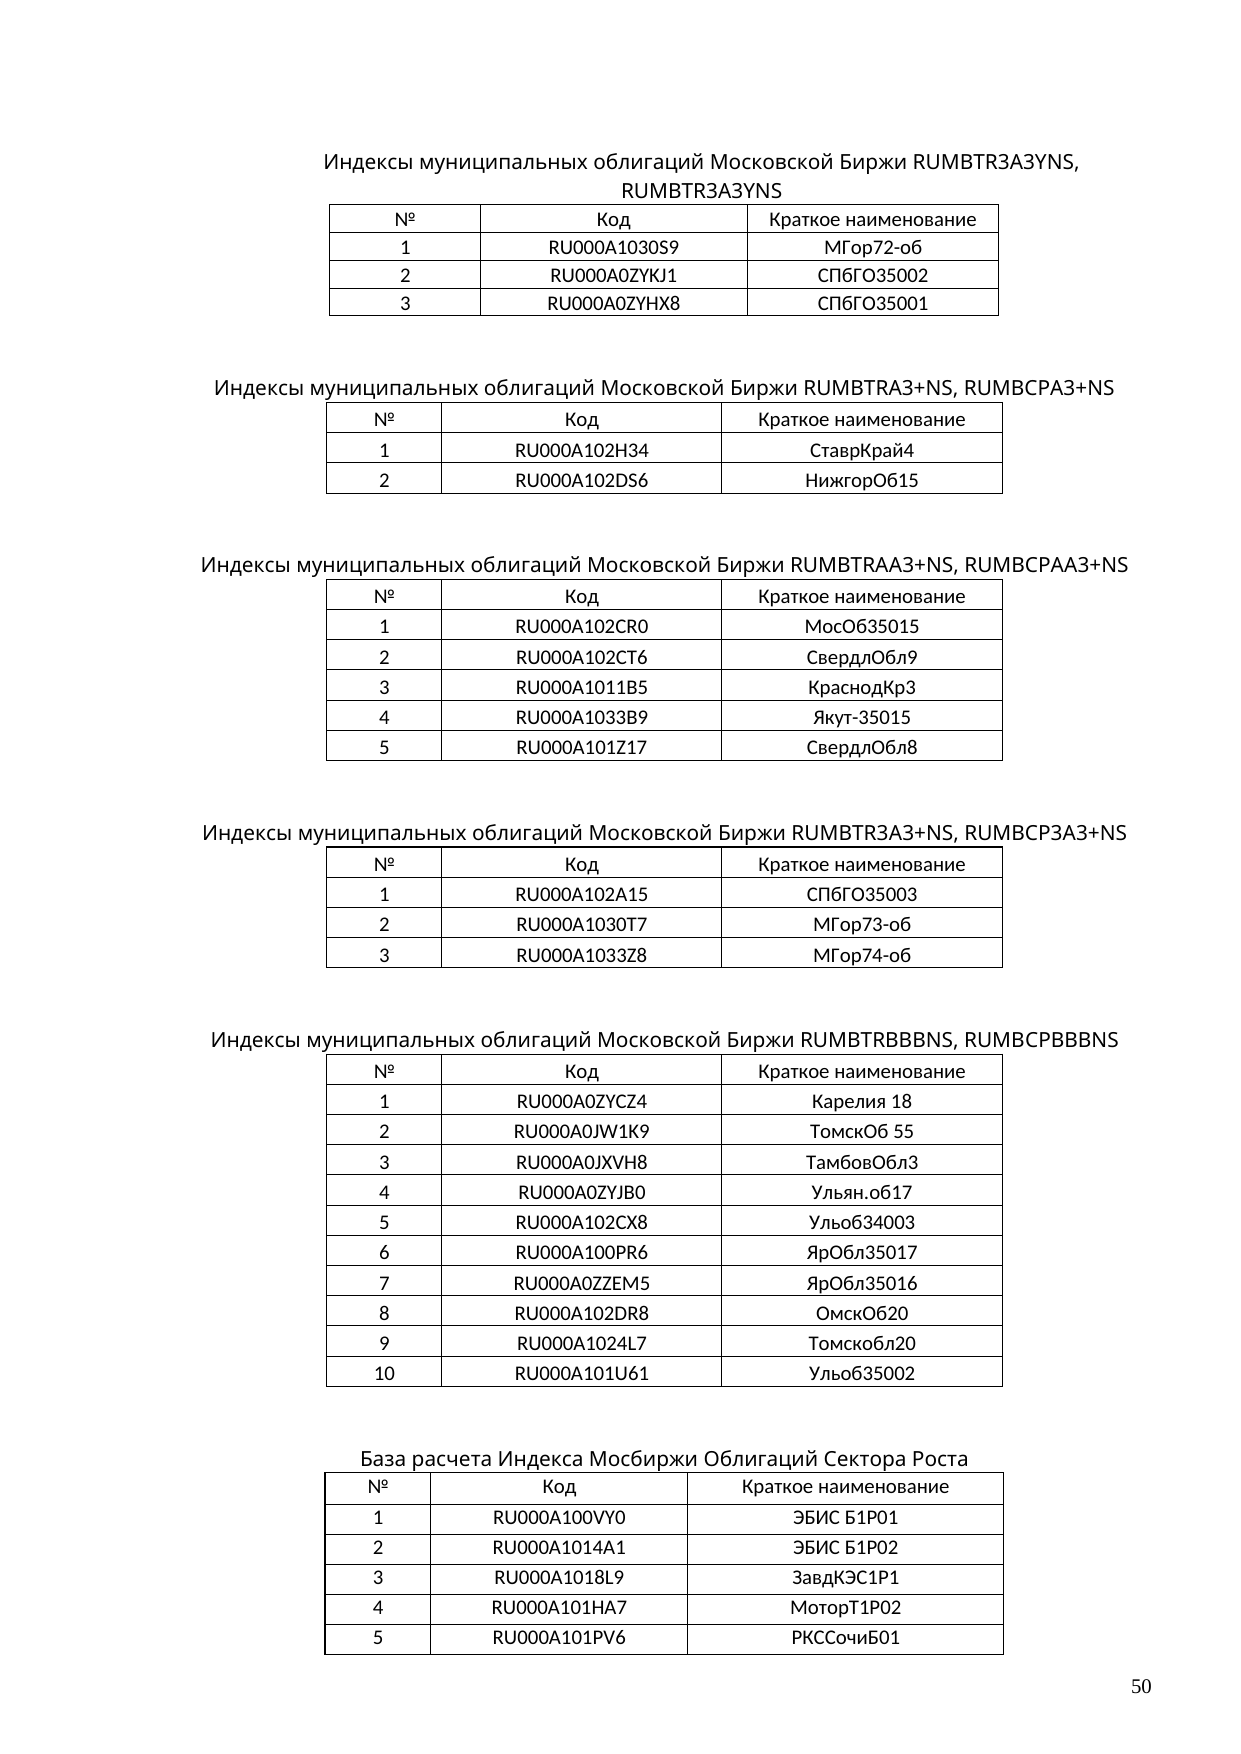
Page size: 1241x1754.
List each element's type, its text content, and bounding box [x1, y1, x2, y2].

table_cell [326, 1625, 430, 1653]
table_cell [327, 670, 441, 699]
text Индексы муниципальных облигаций Московской Биржи RUMBTRAA3+NS, RUMBCPAA3+NS [177, 550, 1152, 579]
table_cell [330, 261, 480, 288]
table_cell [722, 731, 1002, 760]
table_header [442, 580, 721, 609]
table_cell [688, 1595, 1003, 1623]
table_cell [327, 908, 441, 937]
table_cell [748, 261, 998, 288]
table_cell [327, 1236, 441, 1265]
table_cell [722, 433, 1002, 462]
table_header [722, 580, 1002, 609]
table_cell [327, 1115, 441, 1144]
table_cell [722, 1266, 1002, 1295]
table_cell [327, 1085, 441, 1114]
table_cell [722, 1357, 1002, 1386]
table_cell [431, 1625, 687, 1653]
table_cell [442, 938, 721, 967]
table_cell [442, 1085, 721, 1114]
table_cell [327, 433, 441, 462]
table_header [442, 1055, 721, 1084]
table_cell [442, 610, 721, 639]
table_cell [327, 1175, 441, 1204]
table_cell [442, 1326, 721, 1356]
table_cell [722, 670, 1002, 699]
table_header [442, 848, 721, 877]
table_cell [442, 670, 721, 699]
text Индексы муниципальных облигаций Московской Биржи RUMBTRBBBNS, RUMBCPBBBNS [177, 1025, 1152, 1053]
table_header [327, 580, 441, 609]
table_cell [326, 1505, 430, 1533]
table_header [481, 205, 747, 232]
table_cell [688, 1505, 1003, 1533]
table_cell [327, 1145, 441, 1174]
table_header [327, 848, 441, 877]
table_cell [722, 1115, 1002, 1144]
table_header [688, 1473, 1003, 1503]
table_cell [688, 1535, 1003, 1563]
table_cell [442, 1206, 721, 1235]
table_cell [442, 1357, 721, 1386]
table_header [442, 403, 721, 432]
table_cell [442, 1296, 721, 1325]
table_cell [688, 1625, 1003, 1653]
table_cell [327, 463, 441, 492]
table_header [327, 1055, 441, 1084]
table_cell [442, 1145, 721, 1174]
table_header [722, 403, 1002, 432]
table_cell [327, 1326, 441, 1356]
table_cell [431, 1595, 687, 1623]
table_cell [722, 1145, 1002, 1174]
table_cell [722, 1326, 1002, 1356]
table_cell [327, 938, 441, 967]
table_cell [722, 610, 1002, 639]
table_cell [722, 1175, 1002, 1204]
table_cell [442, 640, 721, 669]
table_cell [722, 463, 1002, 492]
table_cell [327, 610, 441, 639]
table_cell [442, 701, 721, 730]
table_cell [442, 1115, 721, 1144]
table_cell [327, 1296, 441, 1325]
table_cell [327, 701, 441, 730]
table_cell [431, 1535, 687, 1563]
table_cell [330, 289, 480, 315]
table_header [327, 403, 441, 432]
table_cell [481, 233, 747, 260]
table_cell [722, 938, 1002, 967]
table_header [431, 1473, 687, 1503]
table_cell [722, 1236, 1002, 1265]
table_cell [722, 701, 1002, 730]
text База расчета Индекса Мосбиржи Облигаций Сектора Роста [177, 1444, 1152, 1472]
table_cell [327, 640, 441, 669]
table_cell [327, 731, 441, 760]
text Индексы муниципальных облигаций Московской Биржи RUMBTR3A3+NS, RUMBCP3A3+NS [177, 818, 1152, 846]
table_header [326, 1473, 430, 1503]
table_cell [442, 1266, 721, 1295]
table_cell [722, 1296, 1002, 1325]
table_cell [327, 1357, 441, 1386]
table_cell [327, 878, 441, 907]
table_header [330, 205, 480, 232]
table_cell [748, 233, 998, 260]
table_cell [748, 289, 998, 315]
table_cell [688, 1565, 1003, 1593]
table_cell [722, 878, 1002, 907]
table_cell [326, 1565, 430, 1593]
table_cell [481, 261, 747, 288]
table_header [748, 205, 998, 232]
text Индексы муниципальных облигаций Московской Биржи RUMBTRA3+NS, RUMBCPA3+NS [177, 373, 1152, 402]
text Индексы муниципальных облигаций Московской Биржи RUMBTR3A3YNS, RUMBTR3A3YNS [251, 147, 1152, 204]
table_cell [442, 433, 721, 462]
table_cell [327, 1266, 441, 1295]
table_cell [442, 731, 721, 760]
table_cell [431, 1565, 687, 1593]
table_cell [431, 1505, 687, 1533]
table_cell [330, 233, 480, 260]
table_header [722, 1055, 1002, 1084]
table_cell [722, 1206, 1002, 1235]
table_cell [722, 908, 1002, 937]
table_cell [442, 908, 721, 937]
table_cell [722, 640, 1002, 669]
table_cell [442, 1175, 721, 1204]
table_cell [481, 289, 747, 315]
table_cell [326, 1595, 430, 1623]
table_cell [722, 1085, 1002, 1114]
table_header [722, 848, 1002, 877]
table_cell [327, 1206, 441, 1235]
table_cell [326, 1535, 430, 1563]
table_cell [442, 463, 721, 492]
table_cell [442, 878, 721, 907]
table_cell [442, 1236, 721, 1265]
